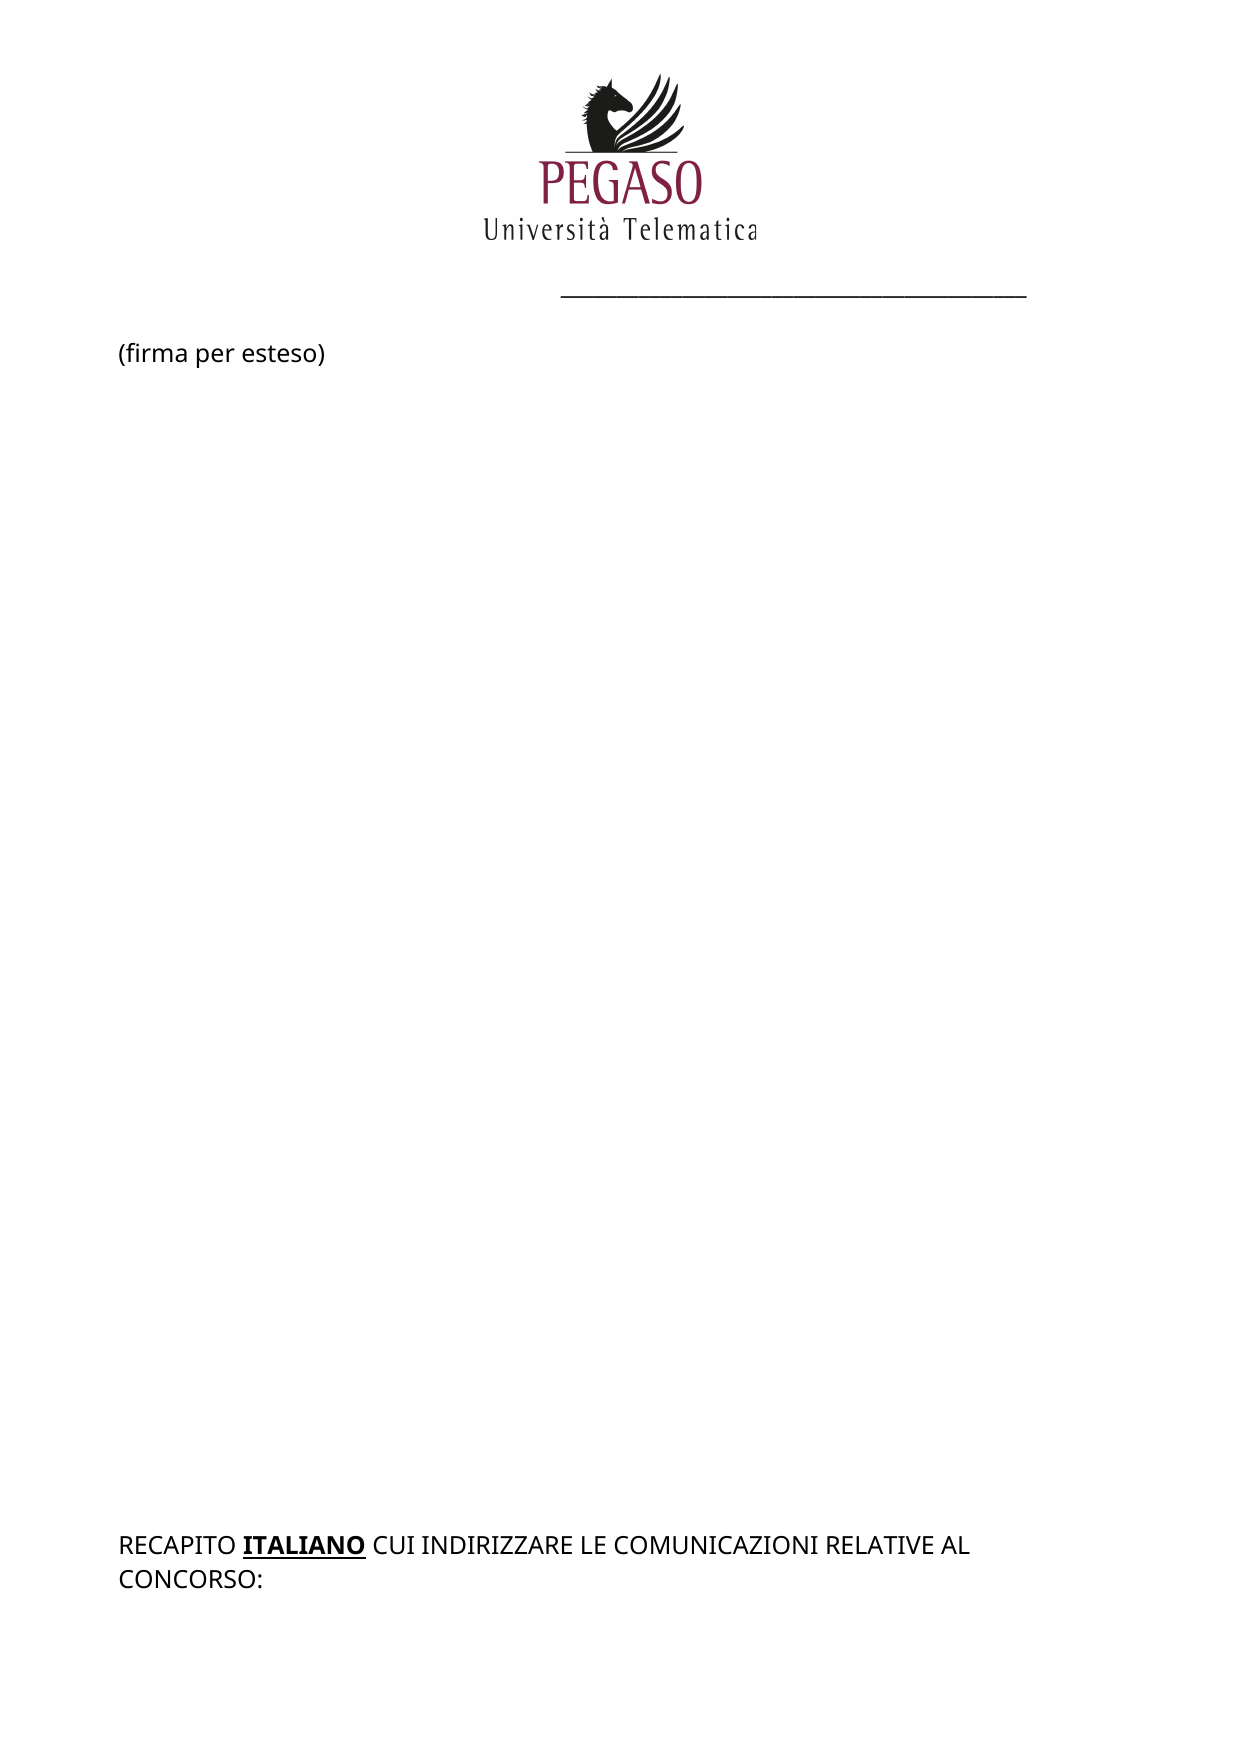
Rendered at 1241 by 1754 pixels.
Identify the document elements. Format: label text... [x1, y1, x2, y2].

text __________________________________________ [532, 240, 1122, 302]
text RECAPITO ITALIANO CUI INDIRIZZARE LE COMUNICAZIONI RELATIVE AL CONCORSO: [118, 1528, 1122, 1596]
text (firma per esteso) [118, 302, 1122, 370]
picture [483, 73, 757, 240]
